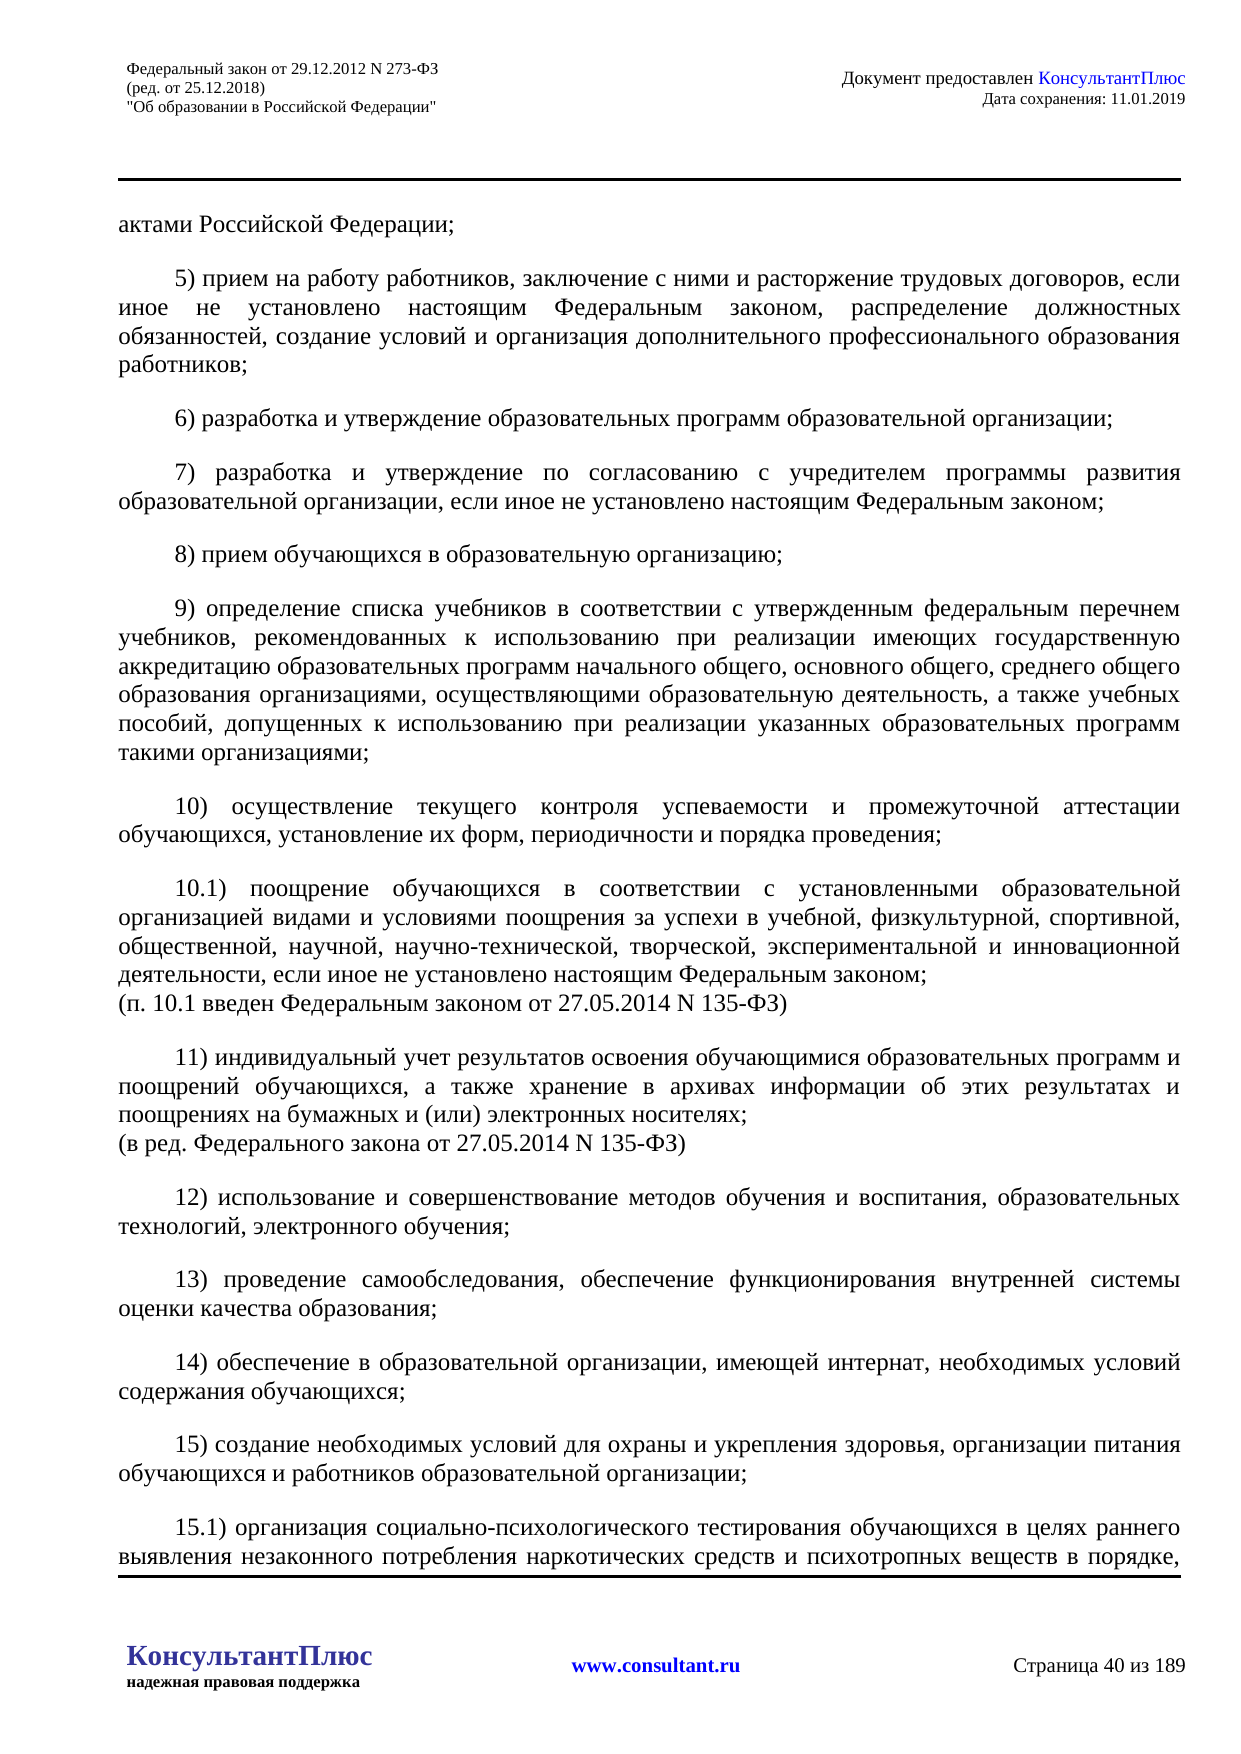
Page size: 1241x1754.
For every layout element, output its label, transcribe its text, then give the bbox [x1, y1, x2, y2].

text 14) обеспечение в образовательной организации, имеющей интернат, необходимых условий содержания обучающихся; [118, 1347, 1181, 1404]
text 5) прием на работу работников, заключение с ними и расторжение трудовых договоров, если иное не установлено настоящим Федеральным законом, распределение должностных обязанностей, создание условий и организация дополнительного профессионального образования работников; [118, 263, 1181, 378]
text 11) индивидуальный учет результатов освоения обучающимися образовательных программ и поощрений обучающихся, а также хранение в архивах информации об этих результатах и поощрениях на бумажных и (или) электронных носителях; [118, 1042, 1181, 1128]
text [118, 209, 1181, 238]
text 12) использование и совершенствование методов обучения и воспитания, образовательных технологий, электронного обучения; [118, 1182, 1181, 1239]
text 8) прием обучающихся в образовательную организацию; [118, 539, 1181, 568]
text 10.1) поощрение обучающихся в соответствии с установленными образовательной организацией видами и условиями поощрения за успехи в учебной, физкультурной, спортивной, общественной, научной, научно-технической, творческой, экспериментальной и инновационной деятельности, если иное не установлено настоящим Федеральным законом; [118, 873, 1181, 988]
text 6) разработка и утверждение образовательных программ образовательной организации; [118, 403, 1181, 432]
text 13) проведение самообследования, обеспечение функционирования внутренней системы оценки качества образования; [118, 1264, 1181, 1322]
text 7) разработка и утверждение по согласованию с учредителем программы развития образовательной организации, если иное не установлено настоящим Федеральным законом; [118, 457, 1181, 514]
text 9) определение списка учебников в соответствии с утвержденным федеральным перечнем учебников, рекомендованных к использованию при реализации имеющих государственную аккредитацию образовательных программ начального общего, основного общего, среднего общего образования организациями, осуществляющими образовательную деятельность, а также учебных пособий, допущенных к использованию при реализации указанных образовательных программ такими организациями; [118, 593, 1181, 766]
text 15) создание необходимых условий для охраны и укрепления здоровья, организации питания обучающихся и работников образовательной организации; [118, 1429, 1181, 1487]
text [118, 1512, 1181, 1569]
text (п. 10.1 введен Федеральным законом от 27.05.2014 N 135-ФЗ) [118, 988, 1181, 1017]
text (в ред. Федерального закона от 27.05.2014 N 135-ФЗ) [118, 1128, 1181, 1157]
text 10) осуществление текущего контроля успеваемости и промежуточной аттестации обучающихся, установление их форм, периодичности и порядка проведения; [118, 791, 1181, 848]
